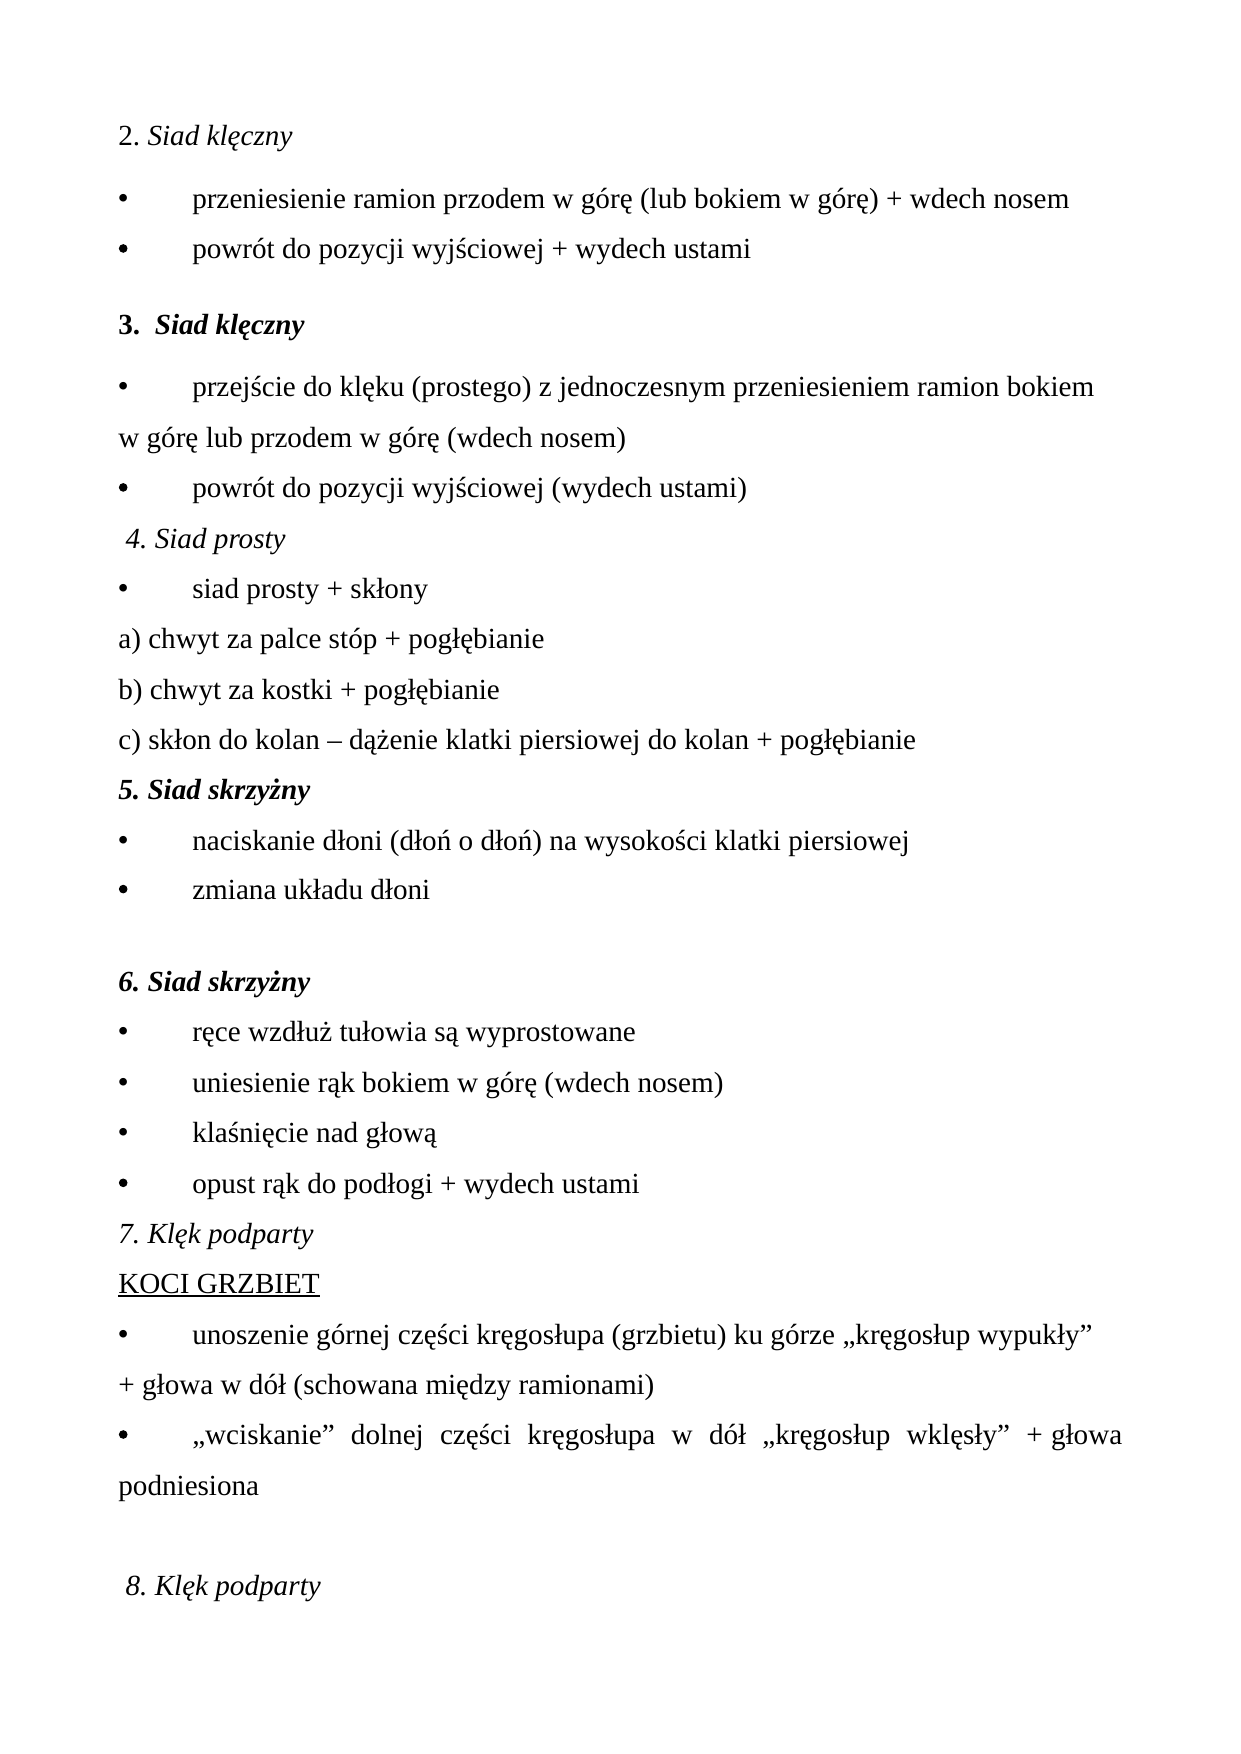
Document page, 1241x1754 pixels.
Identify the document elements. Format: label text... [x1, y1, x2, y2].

list siad prosty + skłony [118, 571, 1122, 605]
subtitle 7. Klęk podparty [118, 1216, 1122, 1250]
list naciskanie dłoni (dłoń o dłoń) na wysokości klatki piersiowej [118, 823, 1122, 856]
list przejście do klęku (prostego) z jednoczesnym przeniesieniem ramion bokiem w górę lub przodem w górę (wdech nosem) [118, 369, 1122, 453]
list ręce wzdłuż tułowia są wyprostowane [118, 1014, 1122, 1048]
subtitle 3. Siad klęczny [118, 307, 1122, 340]
text c) skłon do kolan – dążenie klatki piersiowej do kolan + pogłębianie [118, 722, 1122, 756]
subtitle 6. Siad skrzyżny [118, 964, 1122, 998]
list unoszenie górnej części kręgosłupa (grzbietu) ku górze „kręgosłup wypukły” + głowa w dół (schowana między ramionami) [118, 1317, 1122, 1401]
text KOCI GRZBIET [118, 1266, 1122, 1300]
text 8. Klęk podparty [118, 1568, 1122, 1602]
list powrót do pozycji wyjściowej + wydech ustami [118, 231, 1122, 265]
text b) chwyt za kostki + pogłębianie [118, 672, 1122, 705]
subtitle 5. Siad skrzyżny [118, 772, 1122, 806]
text .4. Siad prosty [118, 521, 1122, 554]
list powrót do pozycji wyjściowej (wydech ustami) [118, 470, 1122, 504]
list „wciskanie” dolnej części kręgosłupa w dół „kręgosłup wklęsły” + głowa podniesiona [118, 1417, 1122, 1501]
list opust rąk do podłogi + wydech ustami [118, 1166, 1122, 1199]
list przeniesienie ramion przodem w górę (lub bokiem w górę) + wdech nosem [118, 181, 1122, 214]
subtitle 2. Siad klęczny [118, 118, 1122, 152]
list klaśnięcie nad głową [118, 1115, 1122, 1149]
text a) chwyt za palce stóp + pogłębianie [118, 621, 1122, 655]
list zmiana układu dłoni [118, 872, 1122, 906]
list uniesienie rąk bokiem w górę (wdech nosem) [118, 1065, 1122, 1098]
